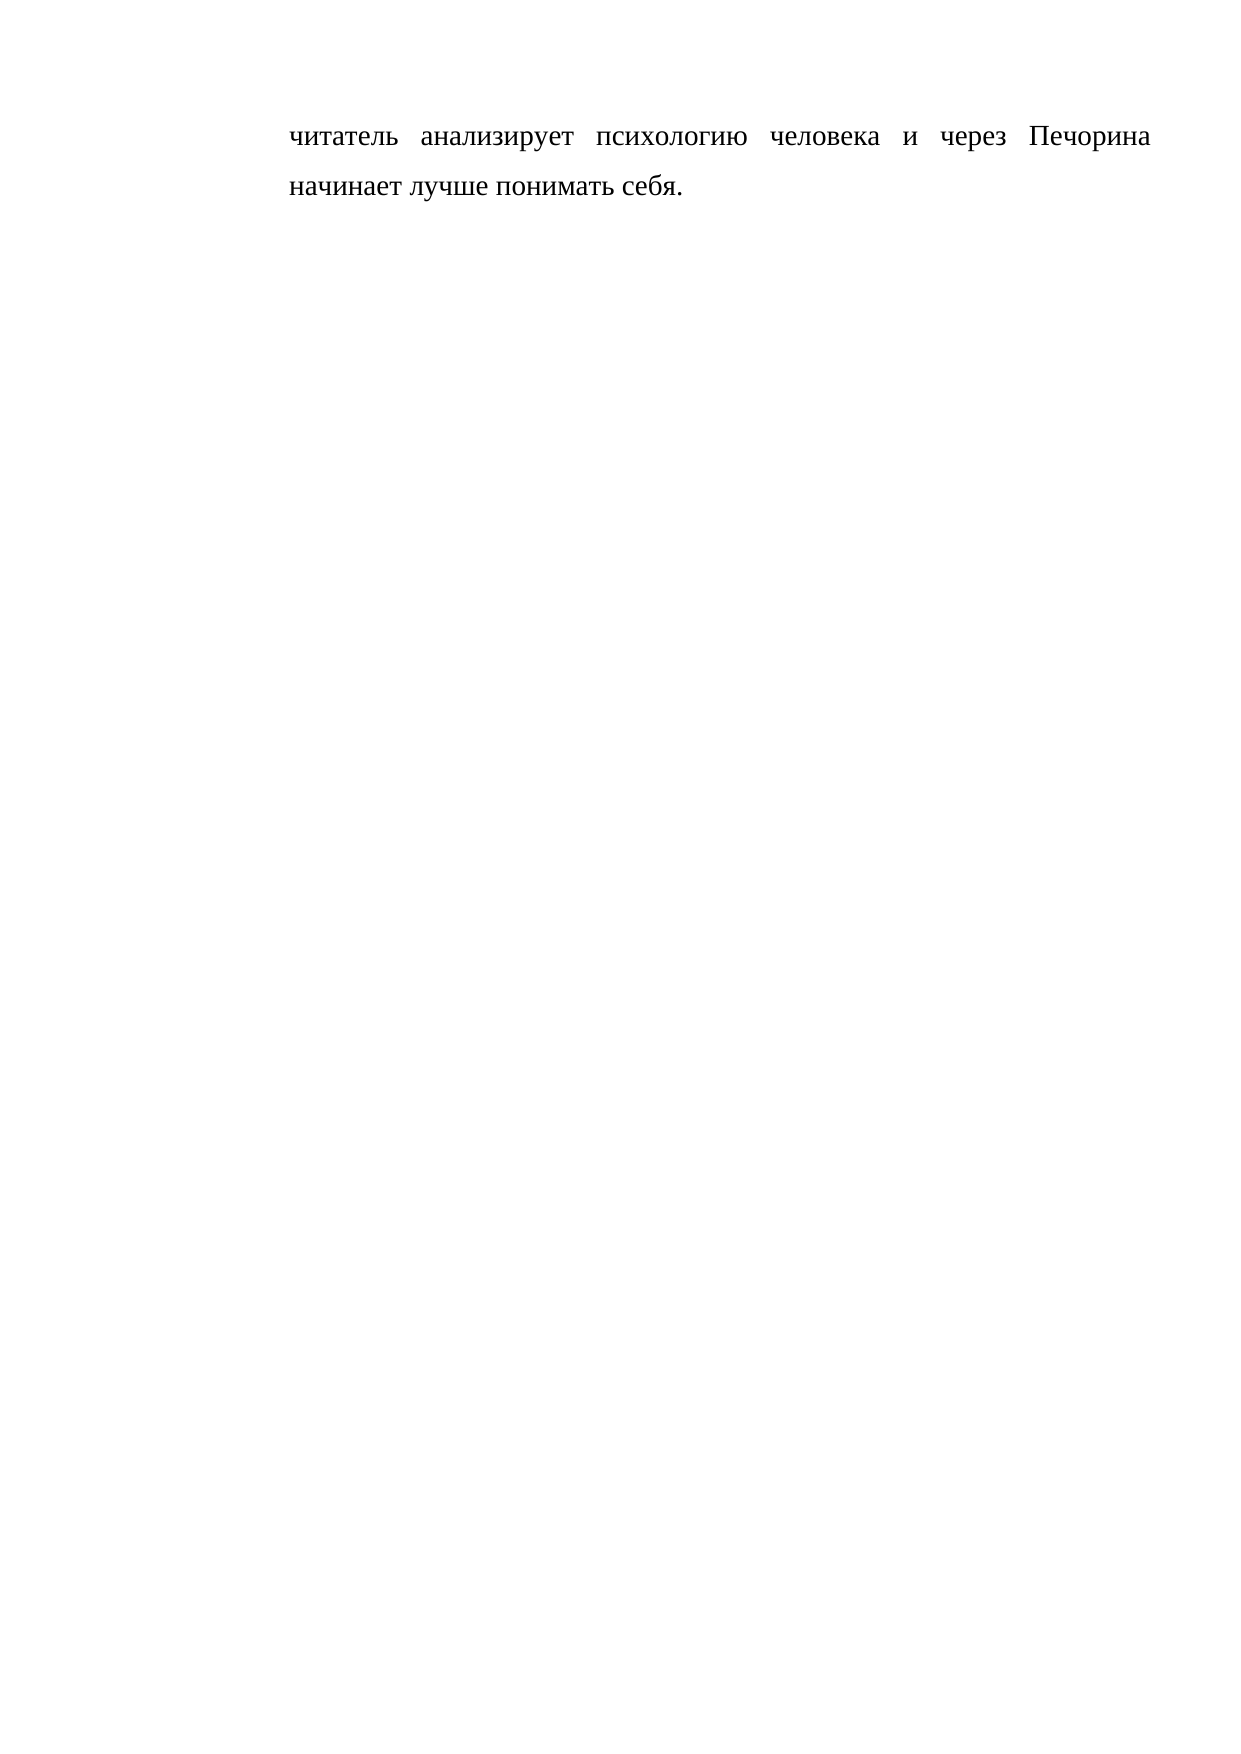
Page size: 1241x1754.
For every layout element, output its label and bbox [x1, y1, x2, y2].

list [289, 118, 1152, 202]
